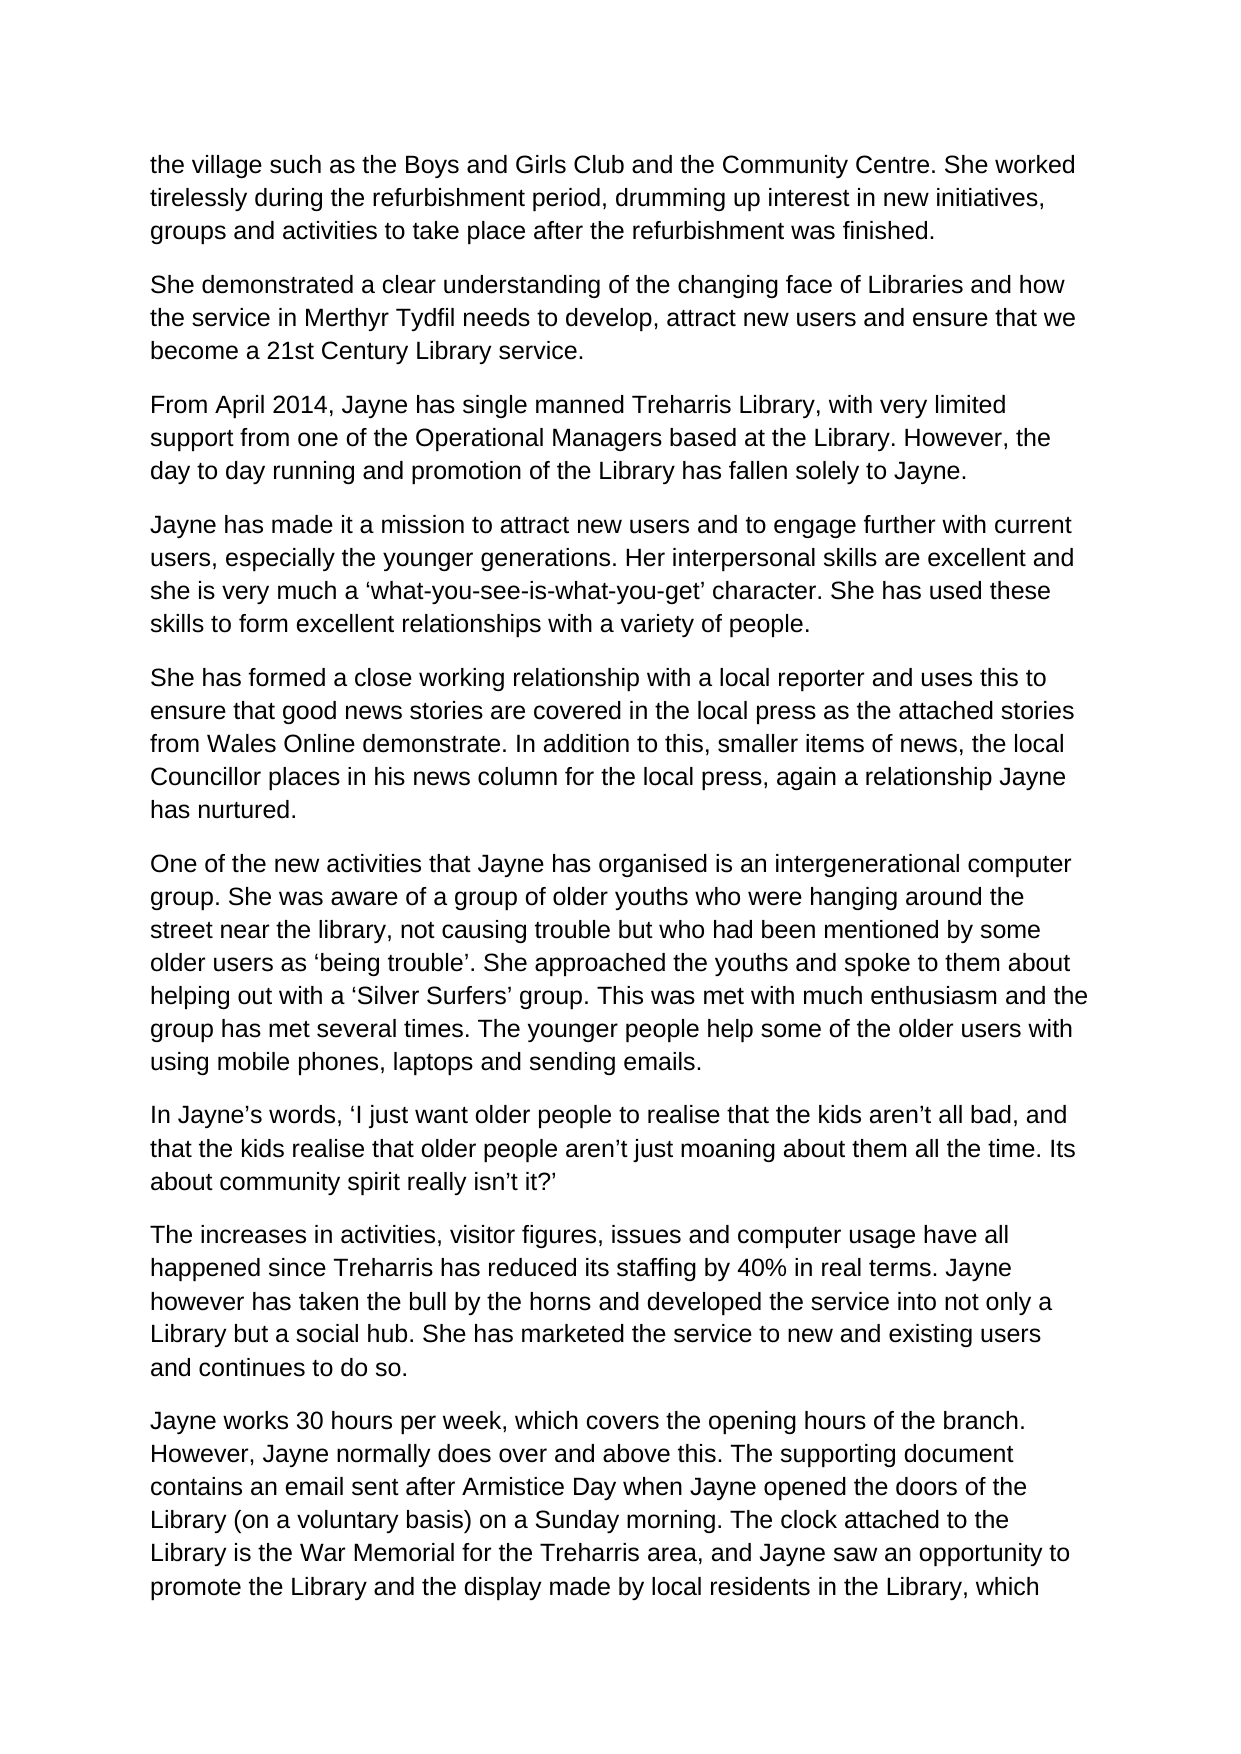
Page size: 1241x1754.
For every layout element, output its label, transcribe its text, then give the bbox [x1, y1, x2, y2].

text In Jayne’s words, ‘I just want older people to realise that the kids aren’t all bad, and that the kids realise that older people aren’t just moaning about them all the time. Its about community spirit really isn’t it?’ [150, 1101, 1090, 1195]
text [150, 150, 1090, 245]
text Jayne has made it a mission to attract new users and to engage further with current users, especially the younger generations. Her interpersonal skills are excellent and she is very much a ‘what-you-see-is-what-you-get’ character. She has used these skills to form excellent relationships with a variety of people. [150, 510, 1090, 637]
text She has formed a close working relationship with a local reporter and uses this to ensure that good news stories are covered in the local press as the attached stories from Wales Online demonstrate. In addition to this, smaller items of news, the local Councillor places in his news column for the local press, again a relationship Jayne has nurtured. [150, 663, 1090, 823]
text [150, 1406, 1090, 1600]
text From April 2014, Jayne has single manned Treharris Library, with very limited support from one of the Operational Managers based at the Library. However, the day to day running and promotion of the Library has fallen solely to Jayne. [150, 390, 1090, 484]
text One of the new activities that Jayne has organised is an intergenerational computer group. She was aware of a group of older youths who were hanging around the street near the library, not causing trouble but who had been mentioned by some older users as ‘being trouble’. She approached the youths and spoke to them about helping out with a ‘Silver Surfers’ group. This was met with much enthusiasm and the group has met several times. The younger people help some of the older users with using mobile phones, laptops and sending emails. [150, 848, 1090, 1075]
text The increases in activities, visitor figures, issues and computer usage have all happened since Treharris has reduced its staffing by 40% in real terms. Jayne however has taken the bull by the horns and developed the service into not only a Library but a social hub. She has marketed the service to new and existing users and continues to do so. [150, 1220, 1090, 1381]
text She demonstrated a clear understanding of the changing face of Libraries and how the service in Merthyr Tydfil needs to develop, attract new users and ensure that we become a 21st Century Library service. [150, 270, 1090, 365]
